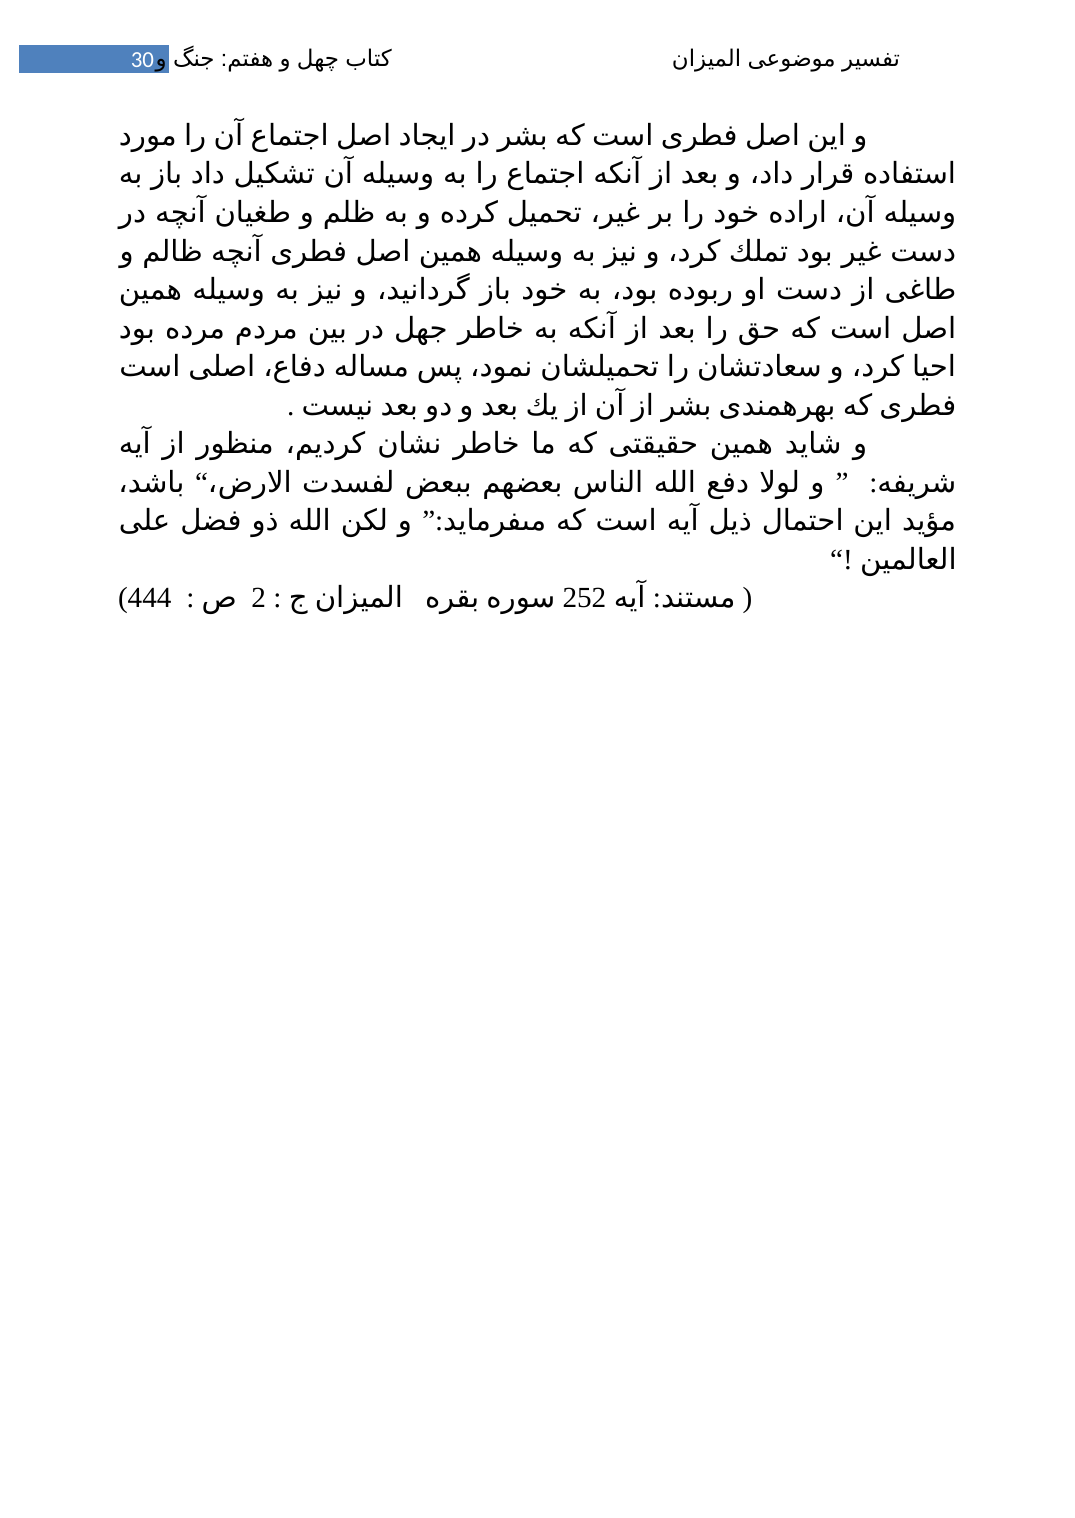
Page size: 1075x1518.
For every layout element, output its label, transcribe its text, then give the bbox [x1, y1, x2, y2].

text و شايد همين حقيقتى كه ما خاطر نشان كرديم، منظور از آيه شريفه: ” و لولا دفع الله الناس بعضهم ببعض لفسدت الارض،“ باشد، مؤيد اين احتمال ذيل آيه است كه مى‏فرمايد:” و لكن الله ذو فضل على العالمين !“ [118, 426, 957, 576]
text ( مستند: آيه 252 سوره بقره الميزان ج : 2 ص : 444) [118, 581, 957, 614]
text و اين اصل فطرى است كه بشر در ايجاد اصل اجتماع آن را مورد استفاده قرار داد، و بعد از آنكه اجتماع را به وسيله آن تشكيل داد باز به وسيله آن، اراده خود را بر غير، تحميل كرده و به ظلم و طغيان آنچه در دست غير بود تملك كرد، و نيز به وسيله همين اصل فطرى آنچه ظالم و طاغى از دست او ربوده بود، به خود باز گردانيد، و نيز به وسيله همين اصل است كه حق را بعد از آنكه به خاطر جهل در بين مردم مرده بود احيا كرد، و سعادتشان را تحميلشان نمود، پس مساله دفاع، اصلى است فطرى كه بهره‏مندى بشر از آن از يك بعد و دو بعد نيست . [118, 118, 957, 421]
